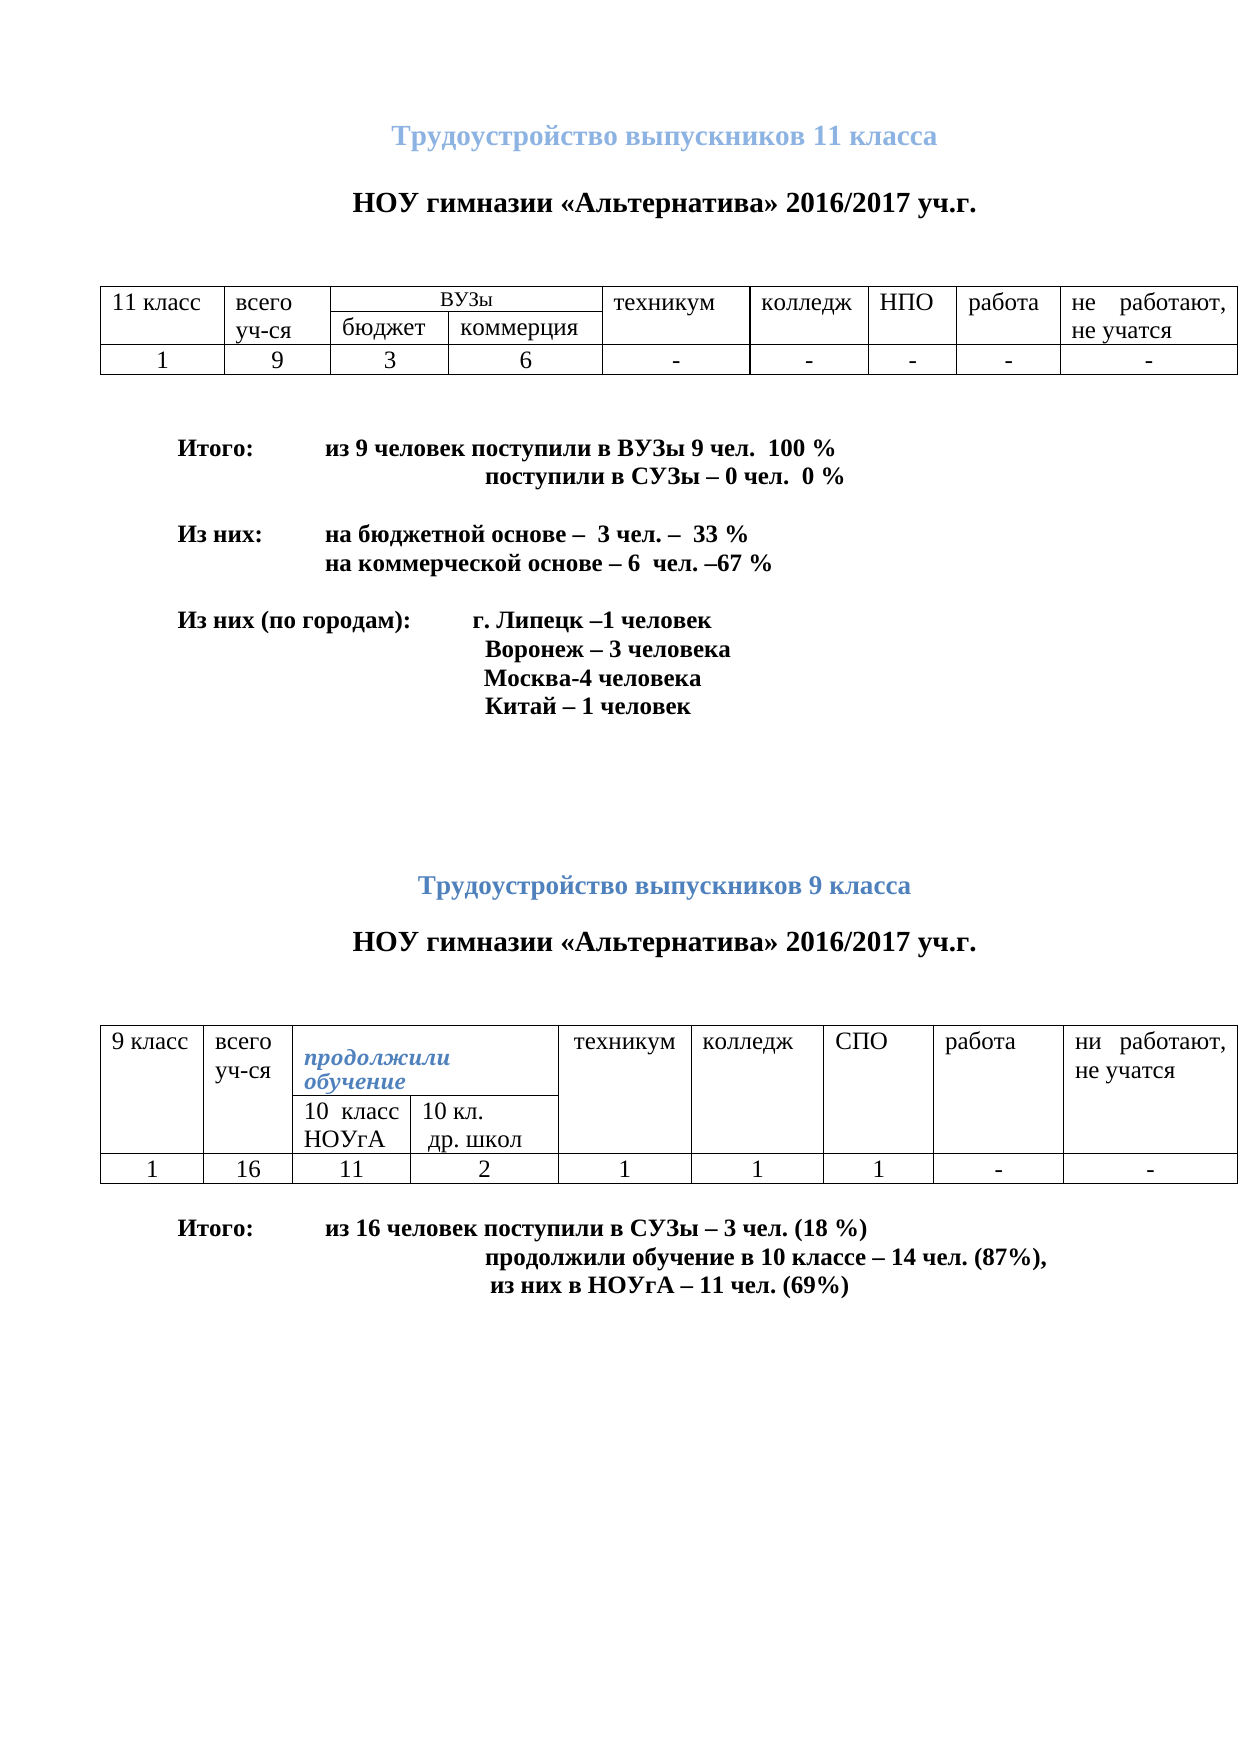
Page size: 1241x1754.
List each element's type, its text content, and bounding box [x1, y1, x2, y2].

table_cell - [751, 345, 868, 374]
table_header техникум [603, 287, 749, 344]
table_cell 1 [692, 1154, 823, 1183]
table_cell 3 [331, 345, 448, 374]
text Москва-4 человека [177, 663, 1152, 691]
table_cell 2 [411, 1154, 558, 1183]
table_header работа [934, 1026, 1063, 1153]
table_cell 1 [101, 1154, 203, 1183]
table_header колледж [692, 1026, 823, 1153]
table_cell - [957, 345, 1060, 374]
subtitle Трудоустройство выпускников 9 класса [177, 869, 1152, 900]
text поступили в СУЗы – 0 чел. 0 % [177, 461, 1152, 490]
table_header НПО [869, 287, 956, 344]
table_cell 9 [225, 345, 330, 374]
text Из них (по городам): г. Липецк –1 человек [177, 605, 1152, 634]
table_cell 1 [824, 1154, 933, 1183]
table_header всего уч-ся [225, 287, 330, 344]
table_cell 1 [559, 1154, 691, 1183]
table_header ВУЗы [331, 287, 602, 311]
text НОУ гимназии «Альтернатива» 2016/2017 уч.г. [177, 185, 1152, 219]
table_cell - [934, 1154, 1063, 1183]
table_header колледж [751, 287, 868, 344]
table_header работа [957, 287, 1060, 344]
text НОУ гимназии «Альтернатива» 2016/2017 уч.г. [177, 924, 1152, 958]
subtitle Из них: на бюджетной основе – 3 чел. – 33 % [177, 519, 1152, 548]
text Китай – 1 человек [177, 691, 1152, 720]
text продолжили обучение в 10 классе – 14 чел. (87%), [177, 1242, 1152, 1270]
text из них в НОУгА – 11 чел. (69%) [402, 1270, 1152, 1299]
table_cell бюджет [331, 312, 448, 344]
table_header всего уч-ся [204, 1026, 292, 1153]
table_cell - [869, 345, 956, 374]
table_header не работают, не учатся [1061, 287, 1237, 344]
text Воронеж – 3 человека [177, 634, 1152, 663]
table_header СПО [824, 1026, 933, 1153]
table_header ни работают, не учатся [1064, 1026, 1237, 1153]
table_cell 16 [204, 1154, 292, 1183]
table_cell коммерция [449, 312, 602, 344]
table_cell - [1061, 345, 1237, 374]
table_cell 10 кл. др. школ [411, 1096, 558, 1153]
table_header техникум [559, 1026, 691, 1153]
text Трудоустройство выпускников 11 класса [177, 118, 1152, 152]
table_cell 10 класс НОУгА [293, 1096, 410, 1153]
subtitle Итого: из 9 человек поступили в ВУЗы 9 чел. 100 % [177, 433, 1152, 461]
text на коммерческой основе – 6 чел. –67 % [177, 548, 1152, 576]
table_header продолжили обучение [293, 1026, 558, 1095]
table_cell 6 [449, 345, 602, 374]
table_cell 1 [101, 345, 224, 374]
table_cell - [603, 345, 749, 374]
table_cell 11 [293, 1154, 410, 1183]
table_cell - [1064, 1154, 1237, 1183]
table_header 11 класс [101, 287, 224, 344]
text Итого: из 16 человек поступили в СУЗы – 3 чел. (18 %) [177, 1213, 1152, 1242]
table_header 9 класс [101, 1026, 203, 1153]
